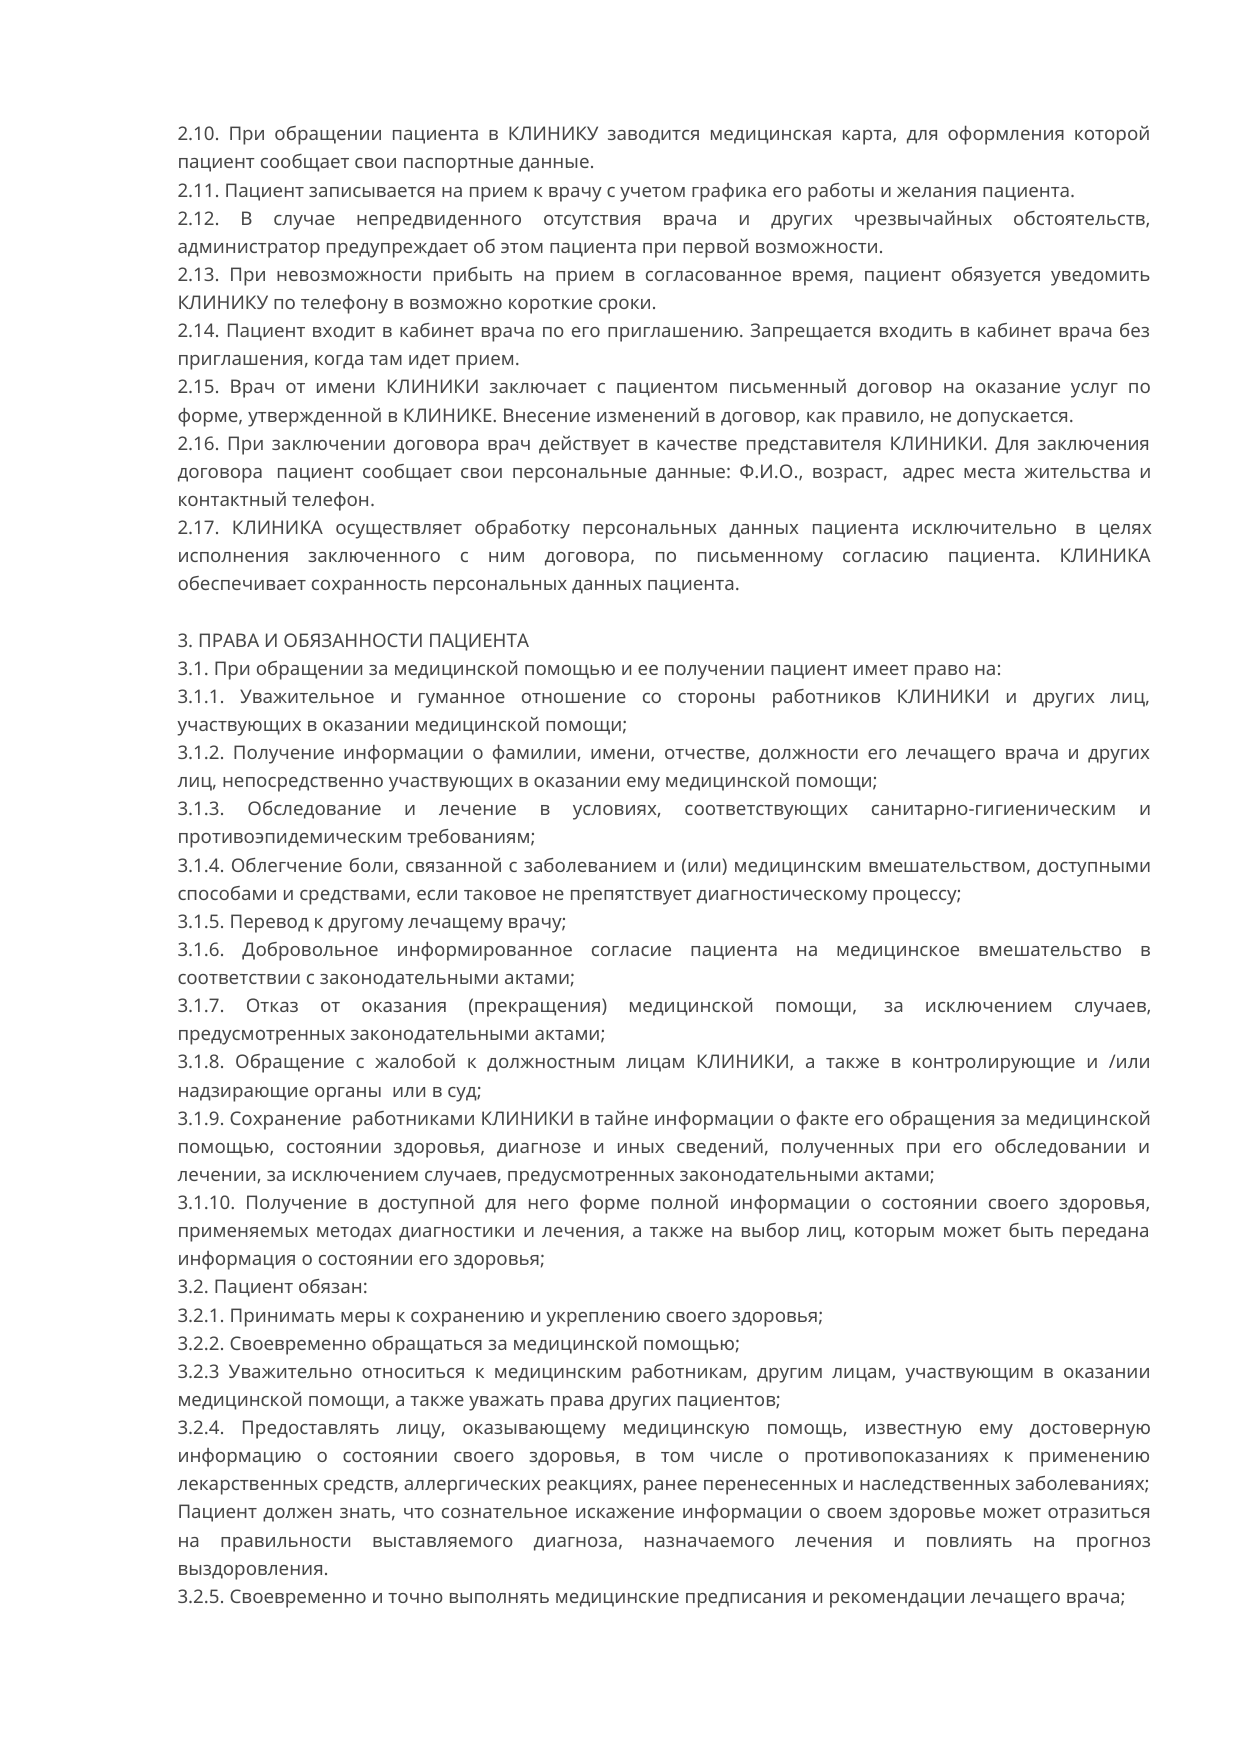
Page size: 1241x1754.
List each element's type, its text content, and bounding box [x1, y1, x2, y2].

text 3.1.2. Получение информации о фамилии, имени, отчестве, должности его лечащего врача и других лиц, непосредственно участвующих в оказании ему медицинской помощи; [177, 765, 1152, 793]
text 3.1.1. Уважительное и гуманное отношение со стороны работников КЛИНИКИ и других лиц, участвующих в оказании медицинской помощи; [177, 709, 1152, 737]
text 2.15. Врач от имени КЛИНИКИ заключает с пациентом письменный договор на оказание услуг по форме, утвержденной в КЛИНИКЕ. Внесение изменений в договор, как правило, не допускается. [177, 399, 1152, 427]
text 2.11. Пациент записывается на прием к врачу с учетом графика его работы и желания пациента. [177, 174, 1152, 202]
text 3.1.3. Обследование и лечение в условиях, соответствующих санитарно-гигиеническим и противоэпидемическим требованиям; [177, 821, 1152, 849]
text Пациент должен знать, что сознательное искажение информации о своем здоровье может отразиться на правильности выставляемого диагноза, назначаемого лечения и повлиять на прогноз выздоровления. [177, 1552, 1152, 1581]
text 3.2.4. Предоставлять лицу, оказывающему медицинскую помощь, известную ему достоверную информацию о состоянии своего здоровья, в том числе о противопоказаниях к применению лекарственных средств, аллергических реакциях, ранее перенесенных и наследственных заболеваниях; [177, 1468, 1152, 1496]
text 3.2.3 Уважительно относиться к медицинским работникам, другим лицам, участвующим в оказании медицинской помощи, а также уважать права других пациентов; [177, 1384, 1152, 1412]
text 3.2.1. Принимать меры к сохранению и укреплению своего здоровья; [177, 1299, 1152, 1327]
text 3.1.8. Обращение с жалобой к должностным лицам КЛИНИКИ, а также в контролирующие и /или надзирающие органы или в суд; [177, 1074, 1152, 1102]
text 2.12. В случае непредвиденного отсутствия врача и других чрезвычайных обстоятельств, администратор предупреждает об этом пациента при первой возможности. [177, 231, 1152, 259]
text 3.1. При обращении за медицинской помощью и ее получении пациент имеет право на: [177, 652, 1152, 681]
text 2.13. При невозможности прибыть на прием в согласованное время, пациент обязуется уведомить КЛИНИКУ по телефону в возможно короткие сроки. [177, 287, 1152, 315]
text 3. ПРАВА И ОБЯЗАННОСТИ ПАЦИЕНТА [177, 624, 1152, 652]
text 2.10. При обращении пациента в КЛИНИКУ заводится медицинская карта, для оформления которой пациент сообщает свои паспортные данные. [177, 146, 1152, 174]
text 2.17. КЛИНИКА осуществляет обработку персональных данных пациента исключительно в целях исполнения заключенного с ним договора, по письменному согласию пациента. КЛИНИКА обеспечивает сохранность персональных данных пациента. [177, 568, 1152, 596]
text 3.1.5. Перевод к другому лечащему врачу; [177, 906, 1152, 934]
text 3.1.6. Добровольное информированное согласие пациента на медицинское вмешательство в соответствии с законодательными актами; [177, 962, 1152, 990]
text 3.1.7. Отказ от оказания (прекращения) медицинской помощи, за исключением случаев, предусмотренных законодательными актами; [177, 1018, 1152, 1046]
text 2.16. При заключении договора врач действует в качестве представителя КЛИНИКИ. Для заключения договора пациент сообщает свои персональные данные: Ф.И.О., возраст, адрес места жительства и контактный телефон. [177, 484, 1152, 512]
text 2.14. Пациент входит в кабинет врача по его приглашению. Запрещается входить в кабинет врача без приглашения, когда там идет прием. [177, 343, 1152, 371]
text 3.1.9. Сохранение работниками КЛИНИКИ в тайне информации о факте его обращения за медицинской помощью, состоянии здоровья, диагнозе и иных сведений, полученных при его обследовании и лечении, за исключением случаев, предусмотренных законодательными актами; [177, 1159, 1152, 1187]
text 3.2.2. Своевременно обращаться за медицинской помощью; [177, 1327, 1152, 1356]
text 3.1.10. Получение в доступной для него форме полной информации о состоянии своего здоровья, применяемых методах диагностики и лечения, а также на выбор лиц, которым может быть передана информация о состоянии его здоровья; [177, 1243, 1152, 1271]
text 3.2.5. Своевременно и точно выполнять медицинские предписания и рекомендации лечащего врача; [177, 1581, 1152, 1609]
text 3.2. Пациент обязан: [177, 1271, 1152, 1299]
text 3.1.4. Облегчение боли, связанной с заболеванием и (или) медицинским вмешательством, доступными способами и средствами, если таковое не препятствует диагностическому процессу; [177, 877, 1152, 906]
